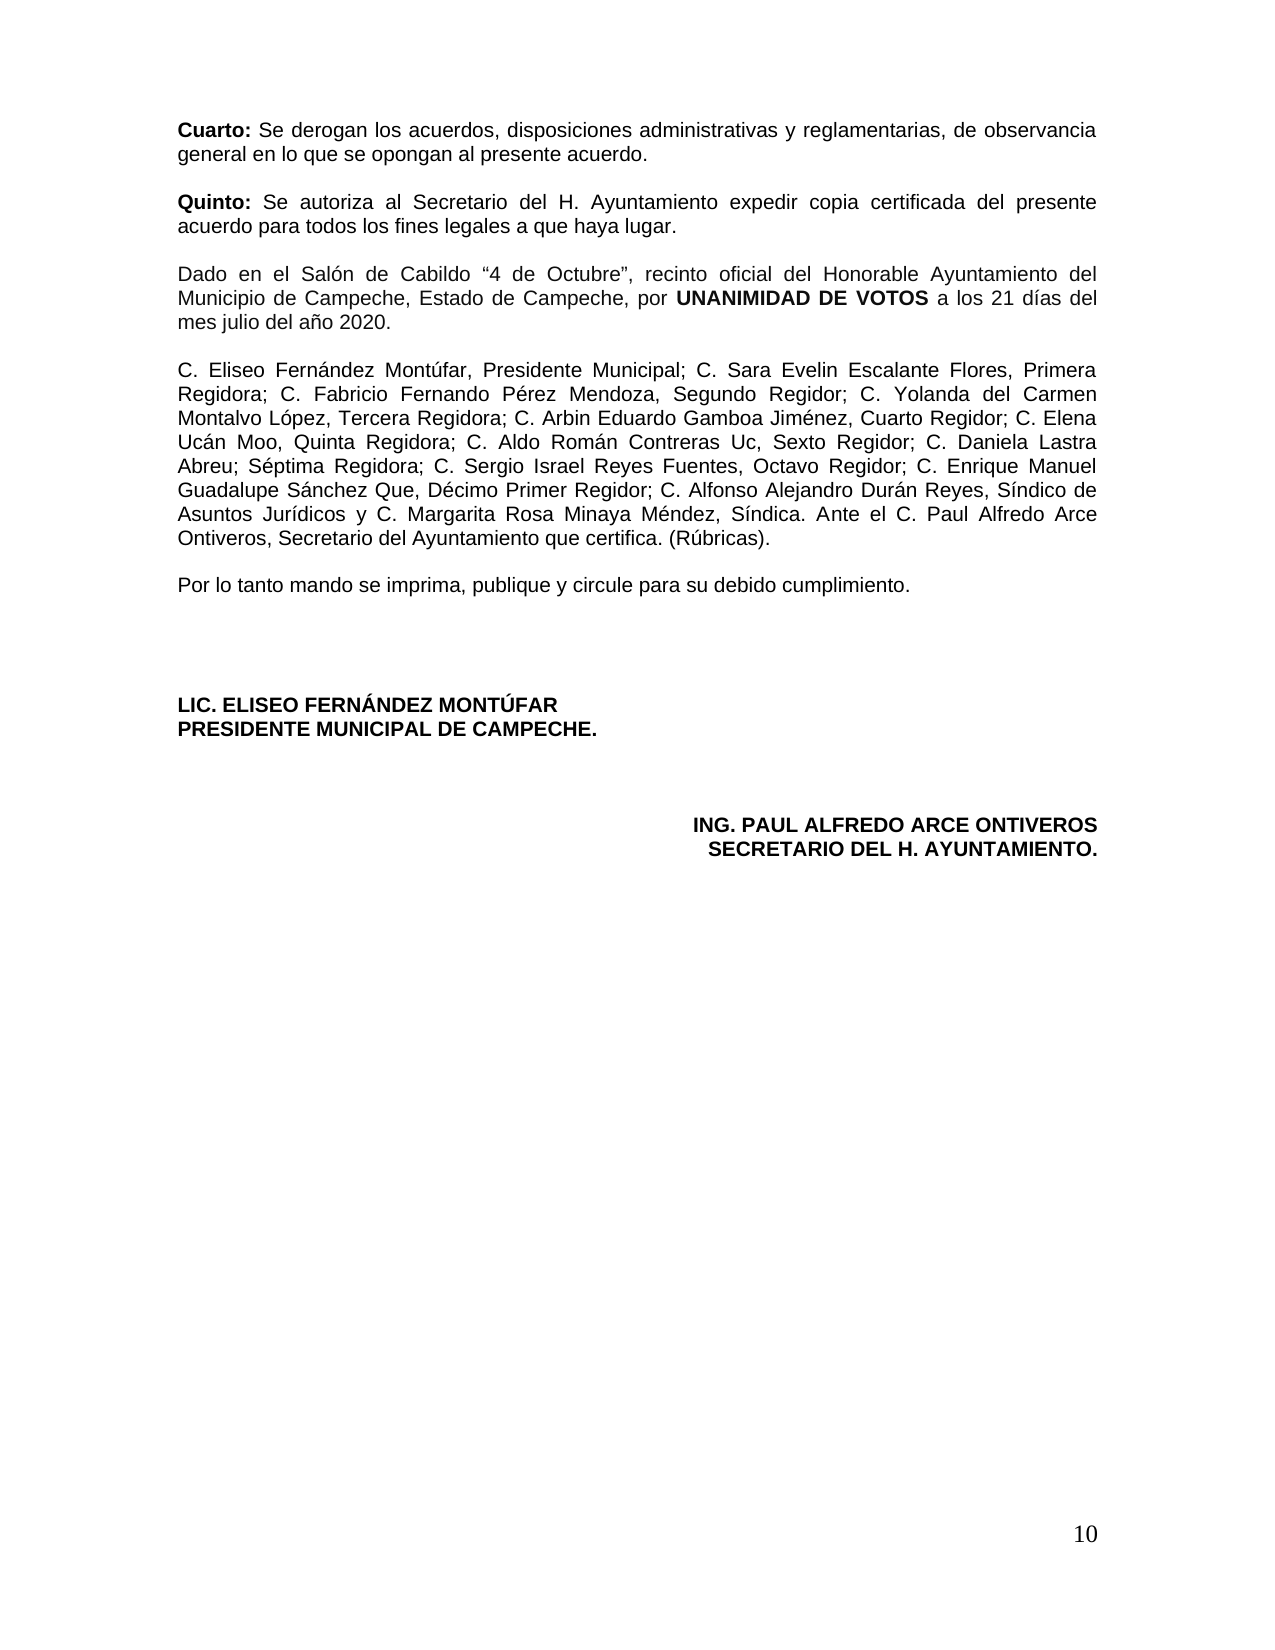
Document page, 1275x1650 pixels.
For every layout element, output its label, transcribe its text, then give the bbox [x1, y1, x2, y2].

text PRESIDENTE MUNICIPAL DE CAMPECHE. [177, 717, 1098, 741]
text Cuarto: Se derogan los acuerdos, disposiciones administrativas y reglamentarias, de observancia general en lo que se opongan al presente acuerdo. [177, 118, 1098, 166]
text C. Eliseo Fernández Montúfar, Presidente Municipal; C. Sara Evelin Escalante Flores, Primera Regidora; C. Fabricio Fernando Pérez Mendoza, Segundo Regidor; C. Yolanda del Carmen Montalvo López, Tercera Regidora; C. Arbin Eduardo Gamboa Jiménez, Cuarto Regidor; C. Elena Ucán Moo, Quinta Regidora; C. Aldo Román Contreras Uc, Sexto Regidor; C. Daniela Lastra Abreu; Séptima Regidora; C. Sergio Israel Reyes Fuentes, Octavo Regidor; C. Enrique Manuel Guadalupe Sánchez Que, Décimo Primer Regidor; C. Alfonso Alejandro Durán Reyes, Síndico de Asuntos Jurídicos y C. Margarita Rosa Minaya Méndez, Síndica. Ante el C. Paul Alfredo Arce Ontiveros, Secretario del Ayuntamiento que certifica. (Rúbricas). [177, 358, 1098, 549]
text ING. PAUL ALFREDO ARCE ONTIVEROS [177, 813, 1098, 837]
text SECRETARIO DEL H. AYUNTAMIENTO. [177, 837, 1098, 861]
text LIC. ELISEO FERNÁNDEZ MONTÚFAR [177, 693, 1098, 717]
text Dado en el Salón de Cabildo “4 de Octubre”, recinto oficial del Honorable Ayuntamiento del Municipio de Campeche, Estado de Campeche, por UNANIMIDAD DE VOTOS a los 21 días del mes julio del año 2020. [177, 262, 1098, 334]
text Por lo tanto mando se imprima, publique y circule para su debido cumplimiento. [177, 573, 1098, 597]
text Quinto: Se autoriza al Secretario del H. Ayuntamiento expedir copia certificada del presente acuerdo para todos los fines legales a que haya lugar. [177, 190, 1098, 238]
